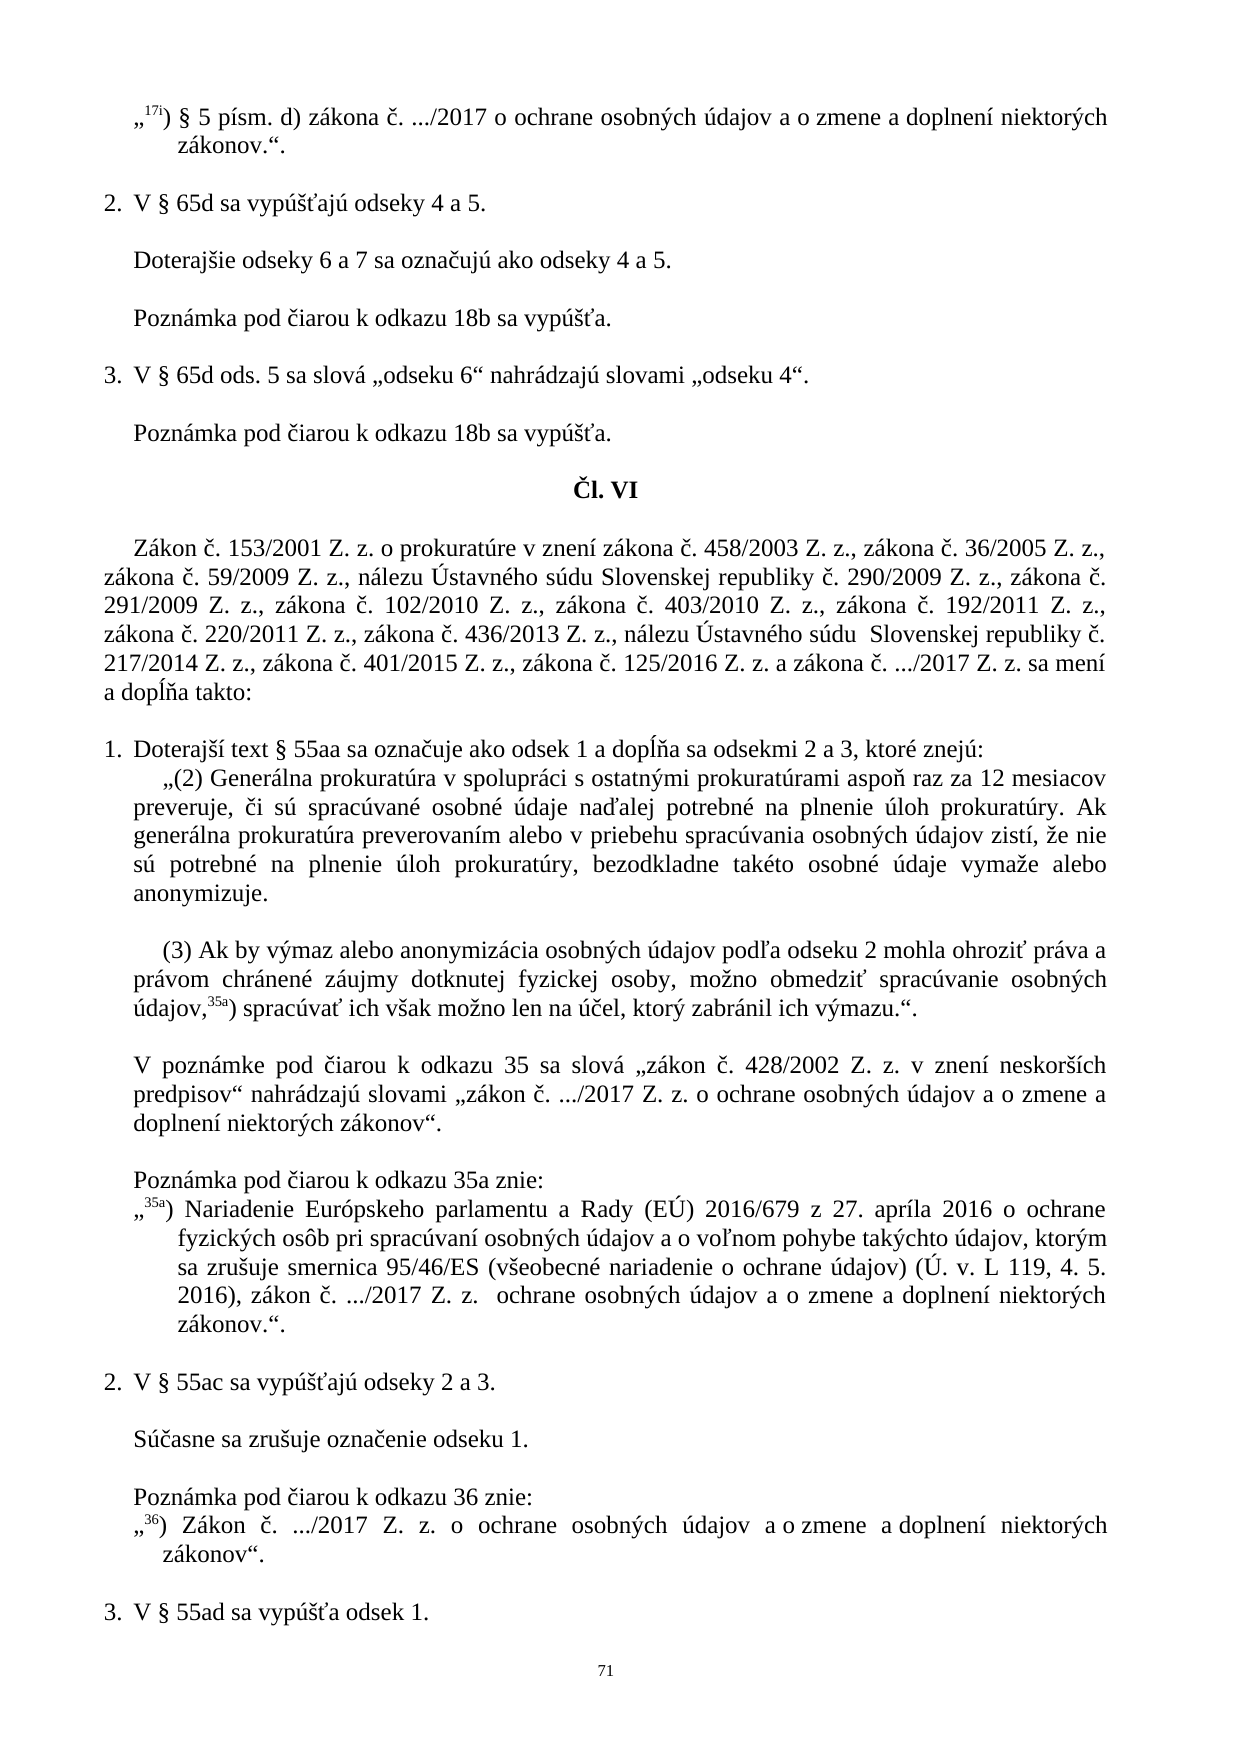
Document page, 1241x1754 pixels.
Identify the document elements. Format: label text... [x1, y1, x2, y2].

list Poznámka pod čiarou k odkazu 18b sa vypúšťa. [133, 303, 1107, 332]
list Doterajšie odseky 6 a 7 sa označujú ako odseky 4 a 5. [133, 246, 1107, 274]
text Poznámka pod čiarou k odkazu 18b sa vypúšťa. [103, 418, 1107, 447]
text Súčasne sa zrušuje označenie odseku 1. [133, 1424, 1107, 1453]
list V § 65d sa vypúšťajú odseky 4 a 5. [103, 188, 1107, 217]
text „17i) § 5 písm. d) zákona č. .../2017 o ochrane osobných údajov a o zmene a doplnení niektorých zákonov.“. [133, 102, 1107, 159]
text Zákon č. 153/2001 Z. z. o prokuratúre v znení zákona č. 458/2003 Z. z., zákona č. 36/2005 Z. z., zákona č. 59/2009 Z. z., nálezu Ústavného súdu Slovenskej republiky č. 290/2009 Z. z., zákona č. 291/2009 Z. z., zákona č. 102/2010 Z. z., zákona č. 403/2010 Z. z., zákona č. 192/2011 Z. z., zákona č. 220/2011 Z. z., zákona č. 436/2013 Z. z., nálezu Ústavného súdu Slovenskej republiky č. 217/2014 Z. z., zákona č. 401/2015 Z. z., zákona č. 125/2016 Z. z. a zákona č. .../2017 Z. z. sa mení a dopĺňa takto: [103, 533, 1107, 706]
text „36) Zákon č. .../2017 Z. z. o ochrane osobných údajov a o zmene a doplnení niektorých zákonov“. [133, 1511, 1107, 1568]
text Poznámka pod čiarou k odkazu 35a znie: [133, 1166, 1107, 1194]
list V § 65d ods. 5 sa slová „odseku 6“ nahrádzajú slovami „odseku 4“. [103, 361, 1107, 389]
text Poznámka pod čiarou k odkazu 36 znie: [133, 1482, 1107, 1511]
list V § 55ac sa vypúšťajú odseky 2 a 3. [103, 1367, 1107, 1396]
text Čl. VI [103, 476, 1107, 504]
text „(2) Generálna prokuratúra v spolupráci s ostatnými prokuratúrami aspoň raz za 12 mesiacov preveruje, či sú spracúvané osobné údaje naďalej potrebné na plnenie úloh prokuratúry. Ak generálna prokuratúra preverovaním alebo v priebehu spracúvania osobných údajov zistí, že nie sú potrebné na plnenie úloh prokuratúry, bezodkladne takéto osobné údaje vymaže alebo anonymizuje. [133, 763, 1107, 907]
list V § 55ad sa vypúšťa odsek 1. [103, 1597, 1107, 1626]
text V poznámke pod čiarou k odkazu 35 sa slová „zákon č. 428/2002 Z. z. v znení neskorších predpisov“ nahrádzajú slovami „zákon č. .../2017 Z. z. o ochrane osobných údajov a o zmene a doplnení niektorých zákonov“. [133, 1051, 1107, 1137]
text (3) Ak by výmaz alebo anonymizácia osobných údajov podľa odseku 2 mohla ohroziť práva a právom chránené záujmy dotknutej fyzickej osoby, možno obmedziť spracúvanie osobných údajov,35a) spracúvať ich však možno len na účel, ktorý zabránil ich výmazu.“. [133, 936, 1107, 1022]
text „35a) Nariadenie Európskeho parlamentu a Rady (EÚ) 2016/679 z 27. apríla 2016 o ochrane fyzických osôb pri spracúvaní osobných údajov a o voľnom pohybe takýchto údajov, ktorým sa zrušuje smernica 95/46/ES (všeobecné nariadenie o ochrane údajov) (Ú. v. L 119, 4. 5. 2016), zákon č. .../2017 Z. z. ochrane osobných údajov a o zmene a doplnení niektorých zákonov.“. [133, 1194, 1107, 1338]
list Doterajší text § 55aa sa označuje ako odsek 1 a dopĺňa sa odsekmi 2 a 3, ktoré znejú: [103, 734, 1107, 763]
